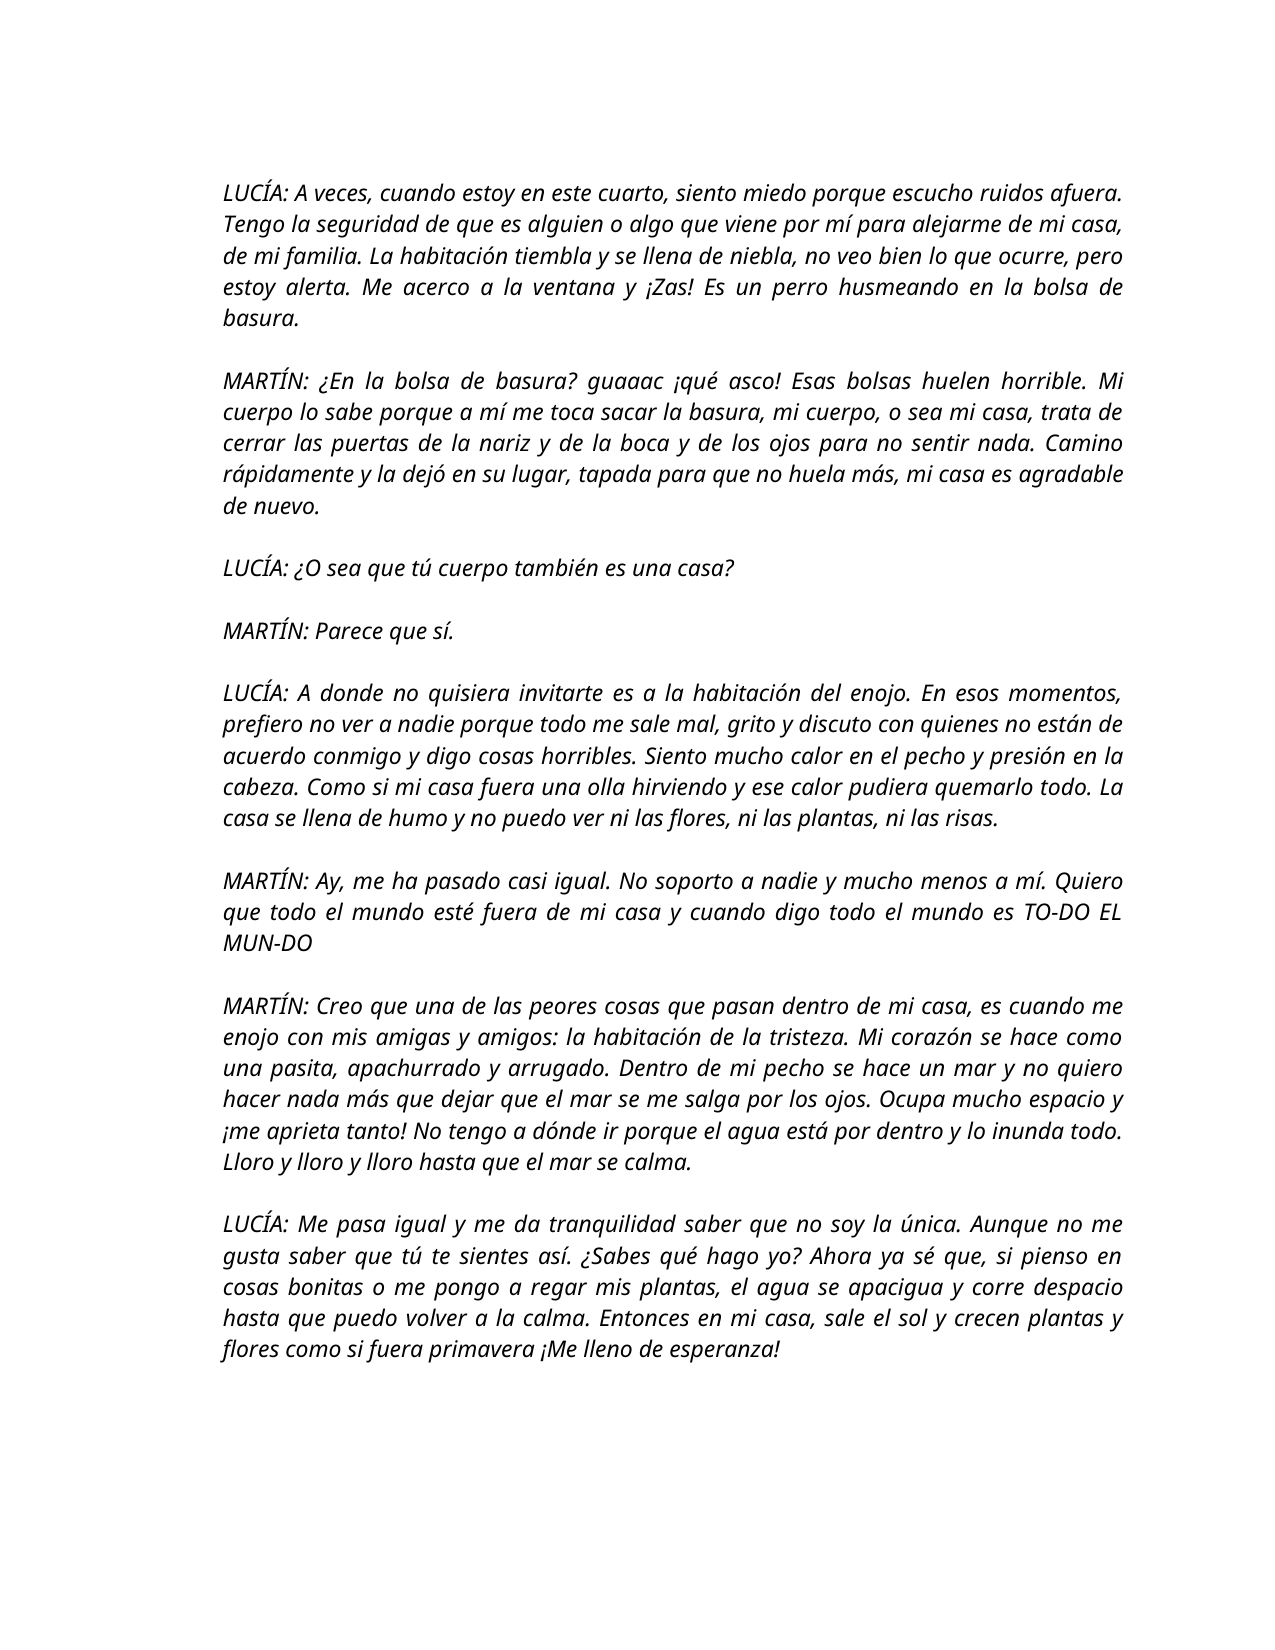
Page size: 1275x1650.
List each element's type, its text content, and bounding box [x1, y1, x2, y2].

text MARTÍN: ¿En la bolsa de basura? guaaac ¡qué asco! Esas bolsas huelen horrible. Mi cuerpo lo sabe porque a mí me toca sacar la basura, mi cuerpo, o sea mi casa, trata de cerrar las puertas de la nariz y de la boca y de los ojos para no sentir nada. Camino rápidamente y la dejó en su lugar, tapada para que no huela más, mi casa es agradable de nuevo. [223, 365, 1127, 521]
text LUCÍA: ¿O sea que tú cuerpo también es una casa? [223, 552, 1127, 583]
text LUCÍA: A donde no quisiera invitarte es a la habitación del enojo. En esos momentos, prefiero no ver a nadie porque todo me sale mal, grito y discuto con quienes no están de acuerdo conmigo y digo cosas horribles. Siento mucho calor en el pecho y presión en la cabeza. Como si mi casa fuera una olla hirviendo y ese calor pudiera quemarlo todo. La casa se llena de humo y no puedo ver ni las flores, ni las plantas, ni las risas. [223, 677, 1127, 833]
text MARTÍN: Creo que una de las peores cosas que pasan dentro de mi casa, es cuando me enojo con mis amigas y amigos: la habitación de la tristeza. Mi corazón se hace como una pasita, apachurrado y arrugado. Dentro de mi pecho se hace un mar y no quiero hacer nada más que dejar que el mar se me salga por los ojos. Ocupa mucho espacio y ¡me aprieta tanto! No tengo a dónde ir porque el agua está por dentro y lo inunda todo. Lloro y lloro y lloro hasta que el mar se calma. [223, 990, 1127, 1177]
text MARTÍN: Parece que sí. [223, 615, 1127, 646]
text LUCÍA: Me pasa igual y me da tranquilidad saber que no soy la única. Aunque no me gusta saber que tú te sientes así. ¿Sabes qué hago yo? Ahora ya sé que, si pienso en cosas bonitas o me pongo a regar mis plantas, el agua se apacigua y corre despacio hasta que puedo volver a la calma. Entonces en mi casa, sale el sol y crecen plantas y flores como si fuera primavera ¡Me lleno de esperanza! [223, 1208, 1127, 1365]
text LUCÍA: A veces, cuando estoy en este cuarto, siento miedo porque escucho ruidos afuera. Tengo la seguridad de que es alguien o algo que viene por mí para alejarme de mi casa, de mi familia. La habitación tiembla y se llena de niebla, no veo bien lo que ocurre, pero estoy alerta. Me acerco a la ventana y ¡Zas! Es un perro husmeando en la bolsa de basura. [223, 177, 1127, 333]
text MARTÍN: Ay, me ha pasado casi igual. No soporto a nadie y mucho menos a mí. Quiero que todo el mundo esté fuera de mi casa y cuando digo todo el mundo es TO-DO EL MUN-DO [223, 865, 1127, 958]
